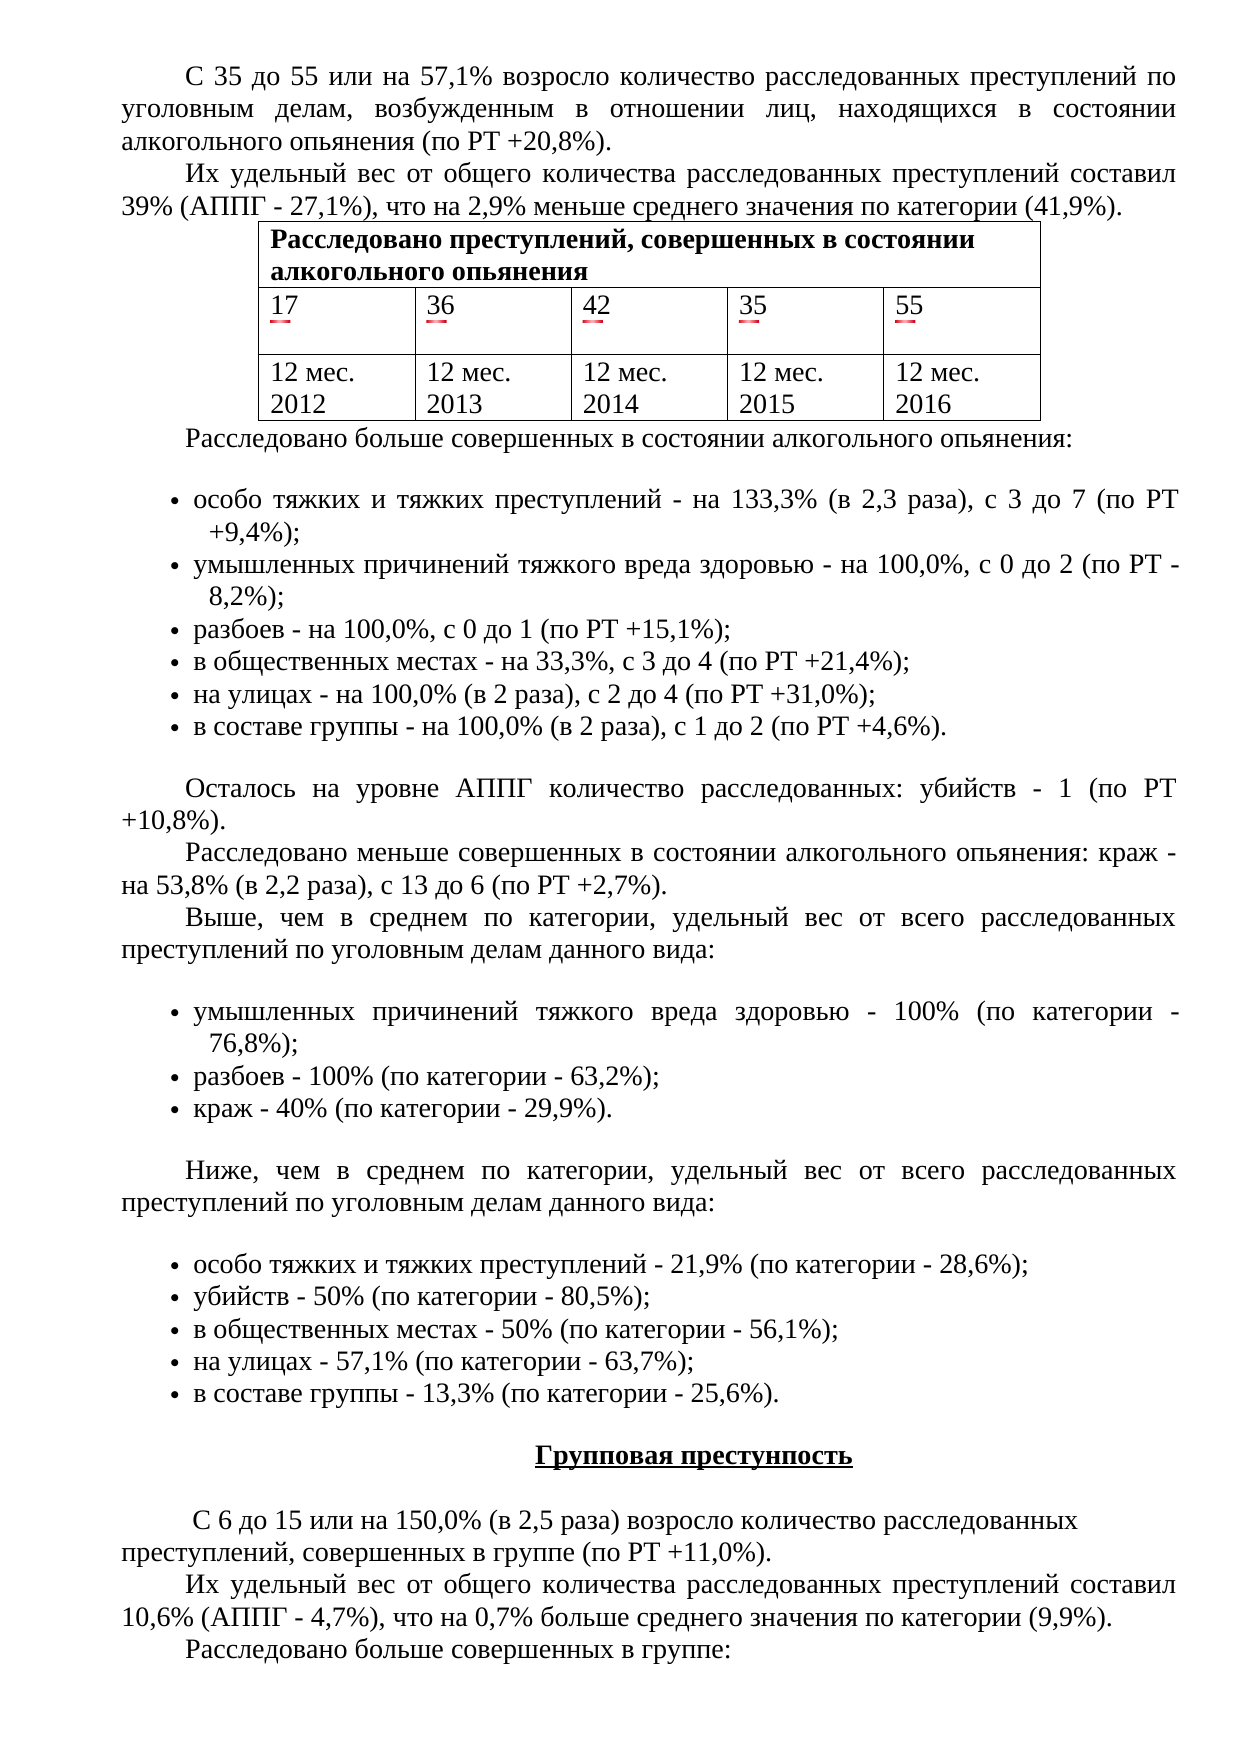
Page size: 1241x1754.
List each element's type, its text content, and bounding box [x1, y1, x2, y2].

list краж - 40% (по категории - 29,9%). [171, 1091, 1181, 1124]
text Выше, чем в среднем по категории, удельный вес от всего расследованных преступлений по уголовным делам данного вида: [121, 900, 1178, 965]
list на улицах - на 100,0% (в 2 раза), с 2 до 4 (по РТ +31,0%); [171, 677, 1181, 709]
list в составе группы - 13,3% (по категории - 25,6%). [171, 1376, 1181, 1409]
table_cell 12 мес. 2014 [572, 355, 727, 420]
table_cell 36 [416, 288, 571, 354]
table_cell 12 мес. 2015 [728, 355, 883, 420]
table_cell 17 [259, 288, 415, 354]
list разбоев - 100% (по категории - 63,2%); [171, 1059, 1181, 1091]
text Расследовано больше совершенных в группе: [121, 1632, 1178, 1665]
text Осталось на уровне АППГ количество расследованных: убийств - 1 (по РТ +10,8%). [121, 771, 1178, 835]
list в общественных местах - 50% (по категории - 56,1%); [171, 1312, 1181, 1344]
table_cell 12 мес. 2013 [416, 355, 571, 420]
table_cell 42 [572, 288, 727, 354]
text Их удельный вес от общего количества расследованных преступлений составил 39% (АППГ - 27,1%), что на 2,9% меньше среднего значения по категории (41,9%). [121, 156, 1178, 221]
text Их удельный вес от общего количества расследованных преступлений составил 10,6% (АППГ - 4,7%), что на 0,7% больше среднего значения по категории (9,9%). [121, 1568, 1178, 1632]
table_cell 55 [884, 288, 1040, 354]
list умышленных причинений тяжкого вреда здоровью - на 100,0%, с 0 до 2 (по РТ -8,2%); [171, 547, 1181, 612]
text Ниже, чем в среднем по категории, удельный вес от всего расследованных преступлений по уголовным делам данного вида: [121, 1153, 1178, 1218]
text Расследовано меньше совершенных в состоянии алкогольного опьянения: краж - на 53,8% (в 2,2 раза), с 13 до 6 (по РТ +2,7%). [121, 835, 1178, 900]
table_cell 12 мес. 2012 [259, 355, 415, 420]
list умышленных причинений тяжкого вреда здоровью - 100% (по категории - 76,8%); [171, 994, 1181, 1059]
list особо тяжких и тяжких преступлений - на 133,3% (в 2,3 раза), с 3 до 7 (по РТ +9,4%); [171, 482, 1181, 547]
list на улицах - 57,1% (по категории - 63,7%); [171, 1344, 1181, 1376]
list в составе группы - на 100,0% (в 2 раза), с 1 до 2 (по РТ +4,6%). [171, 709, 1181, 741]
table_cell 12 мес. 2016 [884, 355, 1040, 420]
list разбоев - на 100,0%, с 0 до 1 (по РТ +15,1%); [171, 612, 1181, 644]
text C 35 до 55 или на 57,1% возросло количество расследованных преступлений по уголовным делам, возбужденным в отношении лиц, находящихся в состоянии алкогольного опьянения (по РТ +20,8%). [121, 59, 1178, 156]
list в общественных местах - на 33,3%, с 3 до 4 (по РТ +21,4%); [171, 644, 1181, 677]
table_cell 35 [728, 288, 883, 354]
subtitle Групповая престунпость [149, 1438, 1150, 1470]
text Расследовано больше совершенных в состоянии алкогольного опьянения: [121, 421, 1178, 453]
list особо тяжких и тяжких преступлений - 21,9% (по категории - 28,6%); [171, 1247, 1181, 1279]
text C 6 до 15 или на 150,0% (в 2,5 раза) возросло количество расследованных преступлений, совершенных в группе (по РТ +11,0%). [121, 1503, 1178, 1568]
list убийств - 50% (по категории - 80,5%); [171, 1279, 1181, 1312]
table_header Расследовано преступлений, совершенных в состоянии алкогольного опьянения [259, 222, 1040, 287]
